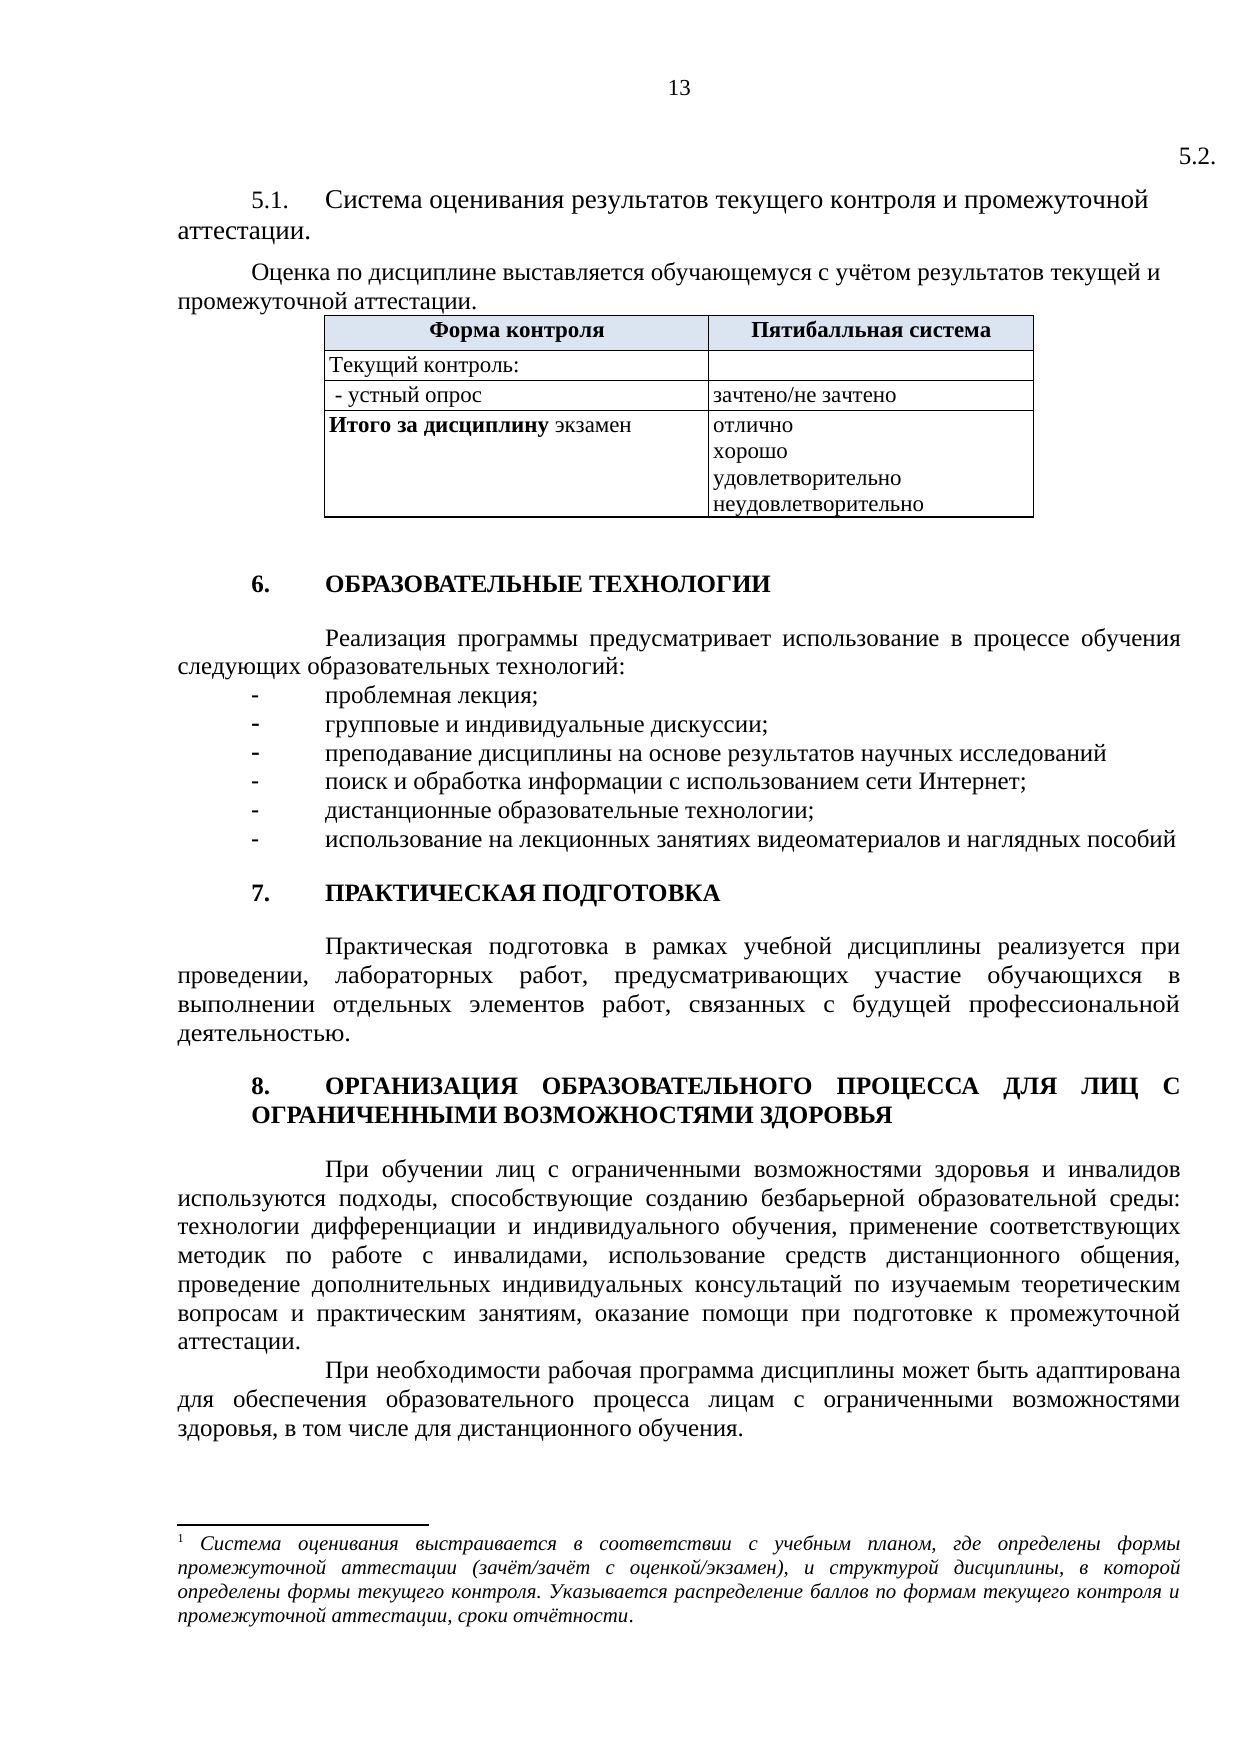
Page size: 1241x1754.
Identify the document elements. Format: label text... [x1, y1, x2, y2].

table_cell Итого за дисциплину экзамен [325, 411, 708, 516]
list дистанционные образовательные технологии; [177, 795, 1181, 824]
list При обучении лиц с ограниченными возможностями здоровья и инвалидов используются подходы, способствующие созданию безбарьерной образовательной среды: технологии дифференциации и индивидуального обучения, применение соответствующих методик по работе с инвалидами, использование средств дистанционного общения, проведение дополнительных индивидуальных консультаций по изучаемым теоретическим вопросам и практическим занятиям, оказание помощи при подготовке к промежуточной аттестации. [177, 1154, 1181, 1355]
list проблемная лекция; [177, 680, 1181, 709]
table_cell зачтено/не зачтено [709, 381, 1033, 410]
list групповые и индивидуальные дискуссии; [177, 709, 1181, 738]
subtitle ПРАКТИЧЕСКАЯ ПОДГОТОВКА [251, 878, 1181, 906]
list При необходимости рабочая программа дисциплины может быть адаптирована для обеспечения образовательного процесса лицам с ограниченными возможностями здоровья, в том числе для дистанционного обучения. [177, 1355, 1181, 1441]
subtitle ОБРАЗОВАТЕЛЬНЫЕ ТЕХНОЛОГИИ [251, 569, 1181, 598]
subtitle Система оценивания результатов текущего контроля и промежуточной аттестации. [177, 183, 1181, 245]
table_header Пятибалльная система [709, 316, 1033, 350]
list Практическая подготовка в рамках учебной дисциплины реализуется при проведении, лабораторных работ, предусматривающих участие обучающихся в выполнении отдельных элементов работ, связанных с будущей профессиональной деятельностью. [177, 931, 1181, 1046]
table_cell [709, 351, 1033, 380]
list поиск и обработка информации с использованием сети Интернет; [177, 766, 1181, 795]
table_cell отлично хорошо удовлетворительно неудовлетворительно [709, 411, 1033, 516]
text Оценка по дисциплине выставляется обучающемуся с учётом результатов текущей и промежуточной аттестации. [177, 257, 1181, 315]
list использование на лекционных занятиях видеоматериалов и наглядных пособий [177, 824, 1181, 853]
subtitle ОРГАНИЗАЦИЯ ОБРАЗОВАТЕЛЬНОГО ПРОЦЕССА ДЛЯ ЛИЦ С ОГРАНИЧЕННЫМИ ВОЗМОЖНОСТЯМИ ЗДОРОВЬЯ [251, 1071, 1181, 1129]
list Реализация программы предусматривает использование в процессе обучения следующих образовательных технологий: [177, 623, 1181, 680]
subtitle . [1179, 139, 1240, 170]
table_cell - устный опрос [325, 381, 708, 410]
table_cell Текущий контроль: [325, 351, 708, 380]
table_header Форма контроля [325, 316, 708, 350]
list преподавание дисциплины на основе результатов научных исследований [177, 738, 1181, 766]
